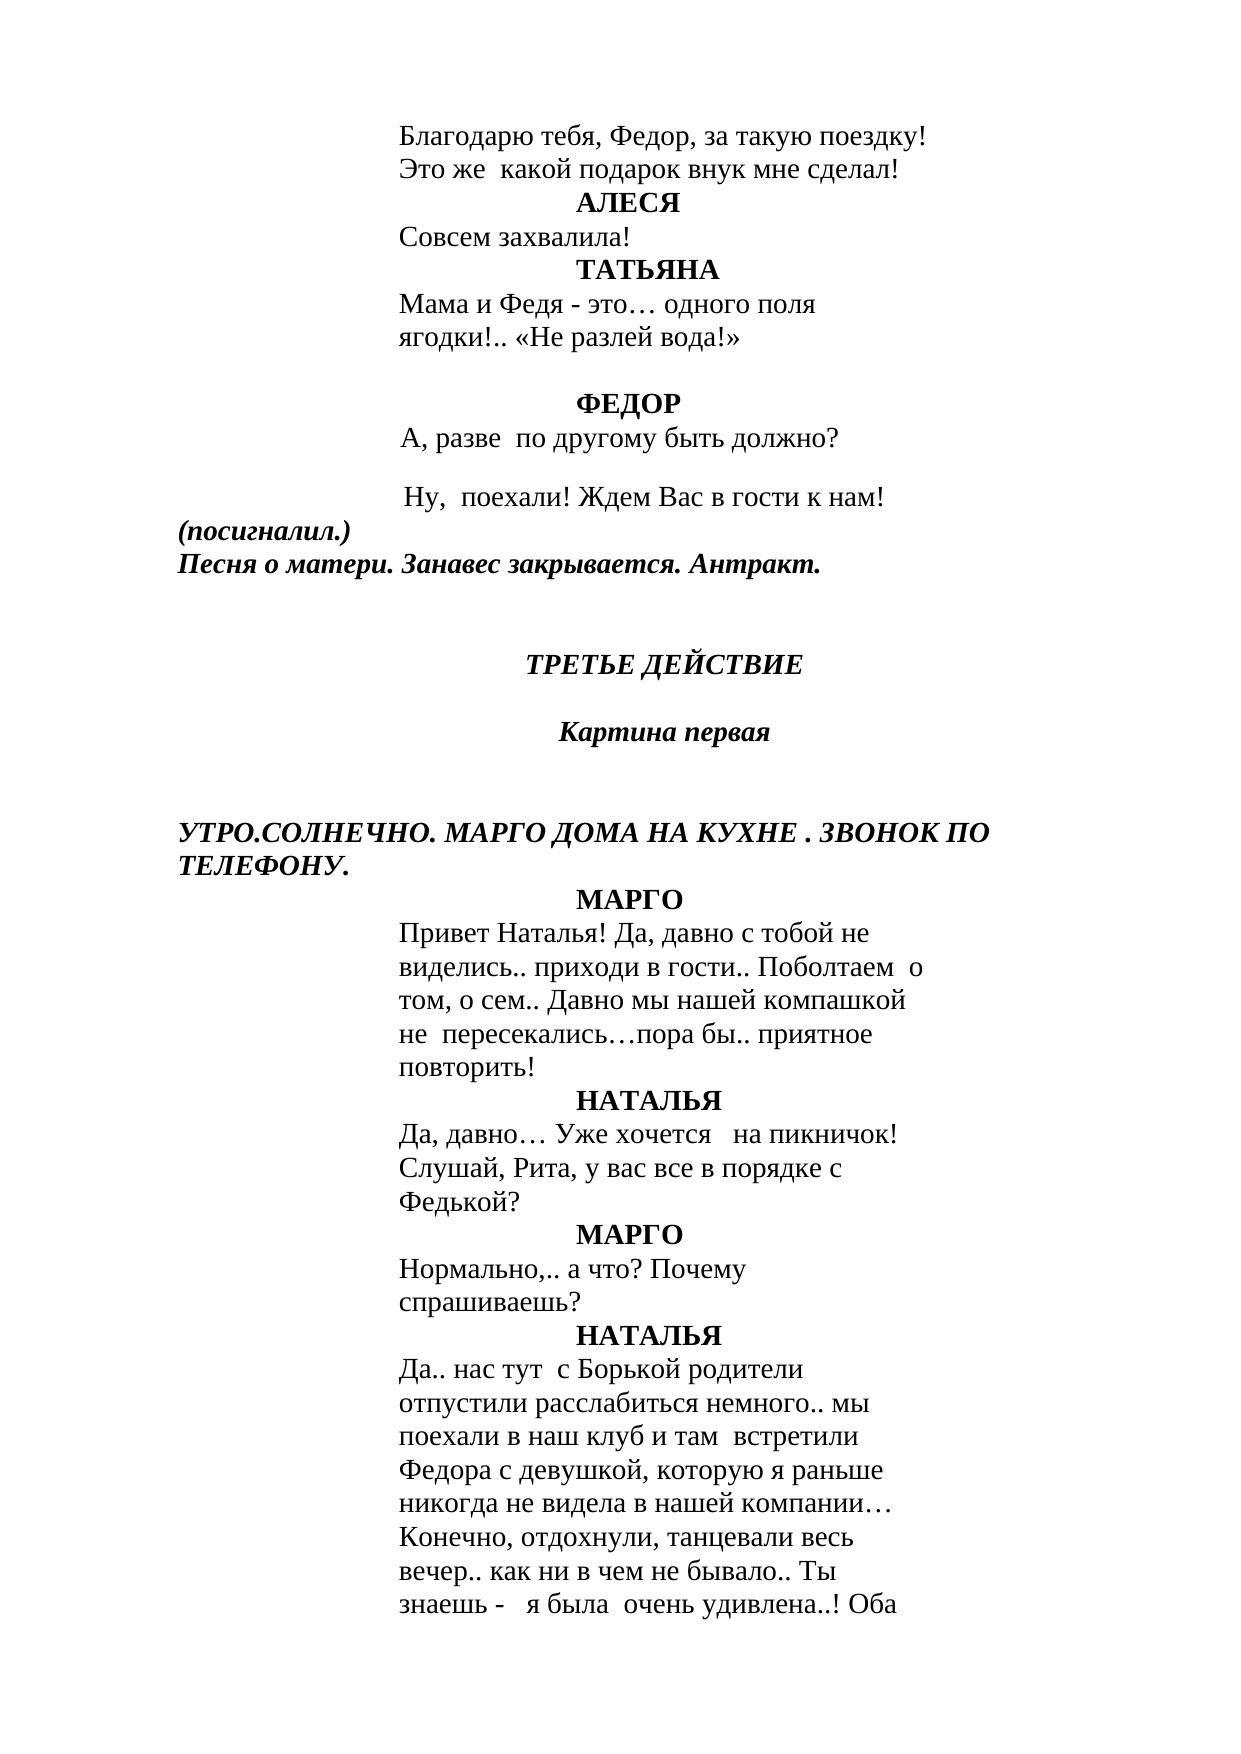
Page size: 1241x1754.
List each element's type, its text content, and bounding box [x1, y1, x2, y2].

text Наталья [576, 1318, 1152, 1351]
text Мама и Федя - это… одного поля ягодки!.. «Не разлей вода!» [399, 286, 930, 353]
text Нормально,.. а что? Почему спрашиваешь? [399, 1251, 930, 1318]
text Наталья [576, 1083, 1152, 1117]
text Марго [576, 882, 1152, 915]
text Песня о матери. Занавес закрывается. Антракт. [177, 546, 930, 580]
text Федор [576, 386, 1152, 420]
text Алеся [576, 185, 1152, 219]
text А, разве по другому быть должно? [177, 420, 1152, 453]
text (посигналил.) [177, 513, 930, 546]
text Благодарю тебя, Федор, за такую поездку! Это же какой подарок внук мне сделал! [399, 118, 930, 185]
text Картина первая [399, 714, 930, 748]
text Привет Наталья! Да, давно с тобой не виделись.. приходи в гости.. Поболтаем о том, о сем.. Давно мы нашей компашкой не пересекались…пора бы.. приятное повторить! [399, 915, 930, 1083]
text Совсем захвалила! [399, 219, 930, 252]
text Татьяна [576, 252, 1152, 286]
text Марго [576, 1217, 1152, 1251]
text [399, 1351, 930, 1620]
text Утро.Солнечно. Марго дома на кухне . Звонок по телефону. [177, 815, 1152, 882]
text Ну, поехали! Ждем Вас в гости к нам! [177, 479, 930, 513]
text ТРЕТЬЕ ДЕЙСТВИЕ [399, 647, 930, 681]
text Да, давно… Уже хочется на пикничок! Слушай, Рита, у вас все в порядке с Федькой? [399, 1117, 930, 1217]
